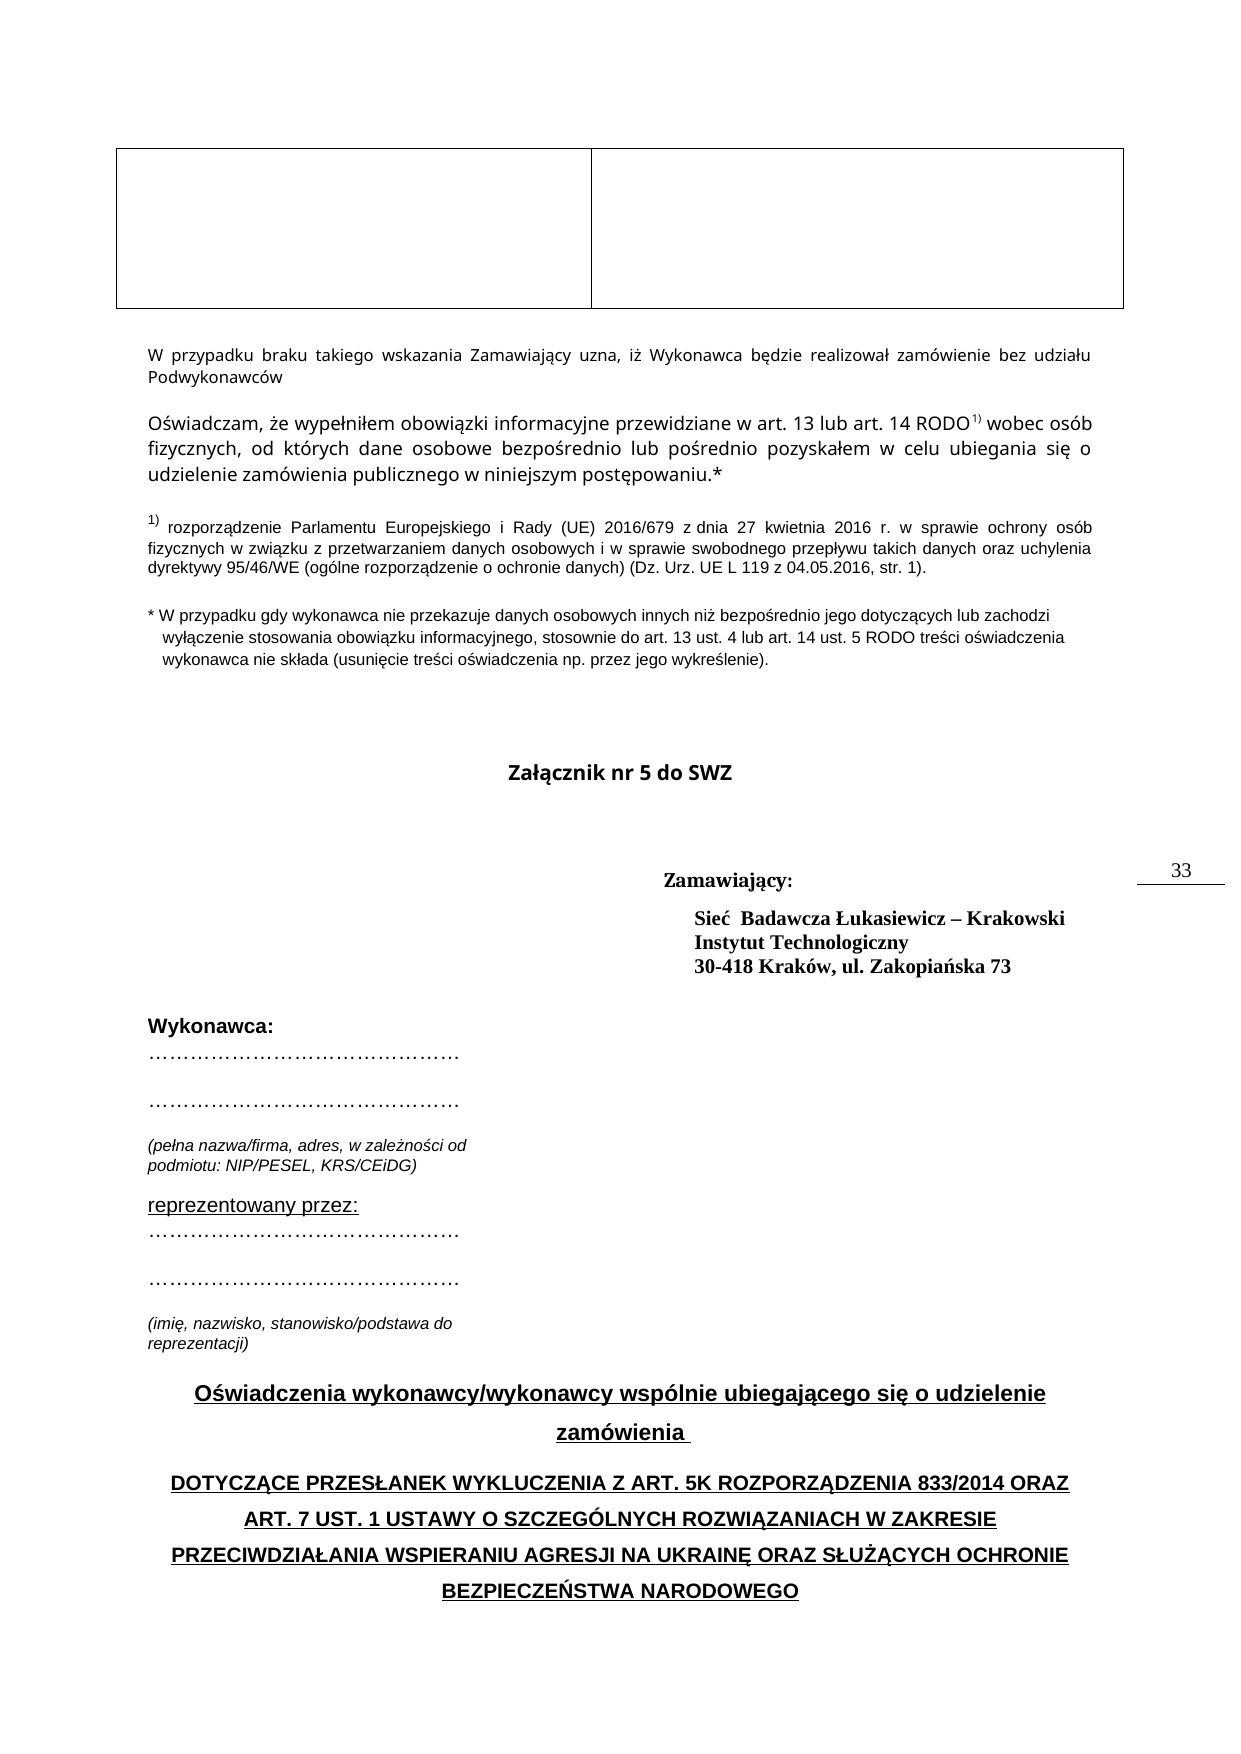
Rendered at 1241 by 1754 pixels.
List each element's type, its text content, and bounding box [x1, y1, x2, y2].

text Wykonawca: [148, 1014, 1093, 1038]
table_cell [592, 149, 1123, 308]
text reprezentowany przez: [148, 1193, 1093, 1217]
text (imię, nazwisko, stanowisko/podstawa do reprezentacji) [148, 1314, 472, 1353]
text 1) rozporządzenie Parlamentu Europejskiego i Rady (UE) 2016/679 z dnia 27 kwietnia 2016 r. w sprawie ochrony osób fizycznych w związku z przetwarzaniem danych osobowych i w sprawie swobodnego przepływu takich danych oraz uchylenia dyrektywy 95/46/WE (ogólne rozporządzenie o ochronie danych) (Dz. Urz. UE L 119 z 04.05.2016, str. 1). [148, 512, 1093, 577]
text (pełna nazwa/firma, adres, w zależności od podmiotu: NIP/PESEL, KRS/CEiDG) [148, 1135, 472, 1175]
text Sieć Badawcza Łukasiewicz – Krakowski Instytut Technologiczny [694, 906, 1093, 954]
text W przypadku braku takiego wskazania Zamawiający uzna, iż Wykonawca będzie realizował zamówienie bez udziału Podwykonawców [148, 343, 1093, 389]
text DOTYCZĄCE PRZESŁANEK WYKLUCZENIA Z ART. 5K ROZPORZĄDZENIA 833/2014 ORAZ ART. 7 UST. 1 USTAWY o szczególnych rozwiązaniach w zakresie przeciwdziałania wspieraniu agresji na Ukrainę oraz służących ochronie bezpieczeństwa narodowego [148, 1471, 1093, 1603]
text Zamawiający: [590, 869, 1093, 893]
text ……………………………………………………………………………… [148, 1039, 472, 1111]
text Załącznik nr 5 do SWZ [148, 758, 1093, 787]
text Oświadczenia wykonawcy/wykonawcy wspólnie ubiegającego się o udzielenie zamówienia [148, 1380, 1093, 1446]
text ……………………………………………………………………………… [148, 1218, 472, 1290]
text 30-418 Kraków, ul. Zakopiańska 73 [620, 954, 1093, 978]
text * W przypadku gdy wykonawca nie przekazuje danych osobowych innych niż bezpośrednio jego dotyczących lub zachodzi wyłączenie stosowania obowiązku informacyjnego, stosownie do art. 13 ust. 4 lub art. 14 ust. 5 RODO treści oświadczenia wykonawca nie składa (usunięcie treści oświadczenia np. przez jego wykreślenie). [148, 606, 1093, 669]
text Oświadczam, że wypełniłem obowiązki informacyjne przewidziane w art. 13 lub art. 14 RODO1) wobec osób fizycznych, od których dane osobowe bezpośrednio lub pośrednio pozyskałem w celu ubiegania się o udzielenie zamówienia publicznego w niniejszym postępowaniu.* [148, 410, 1093, 487]
table_cell [117, 149, 591, 308]
